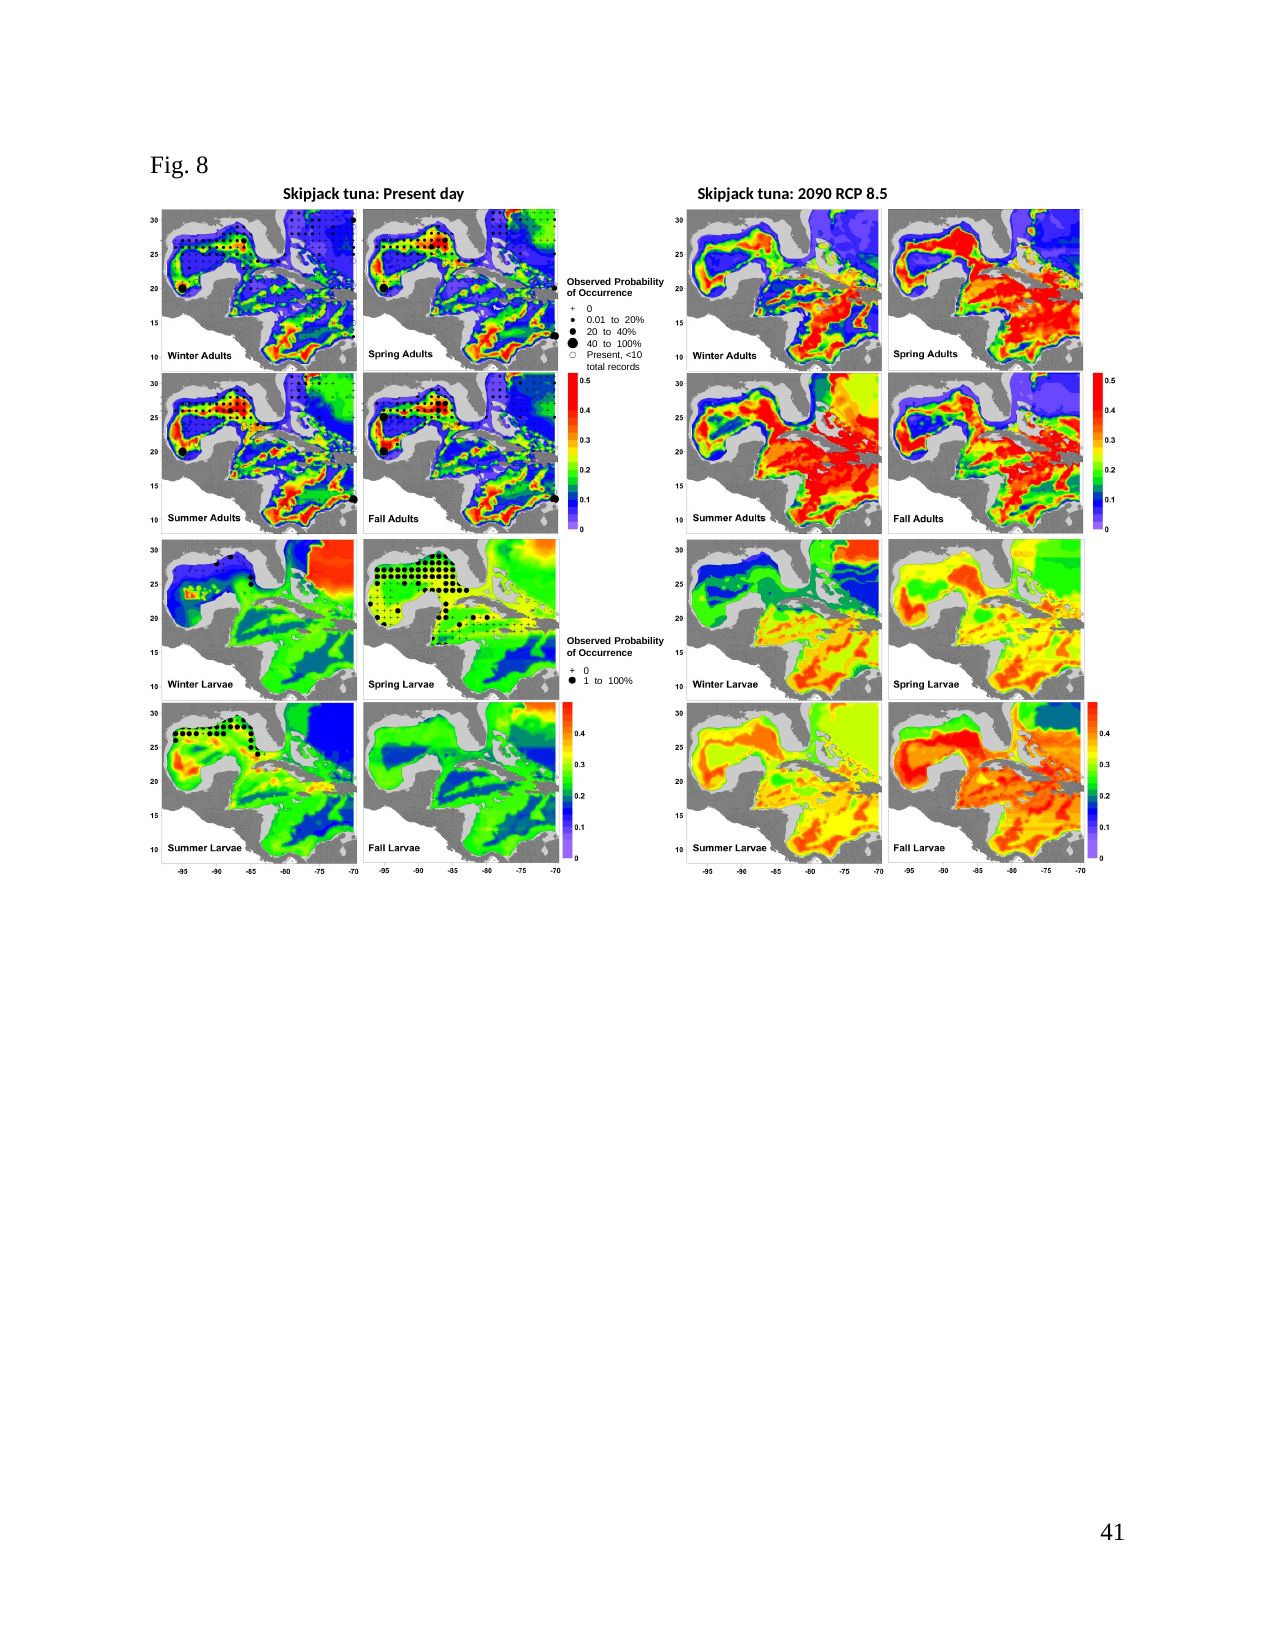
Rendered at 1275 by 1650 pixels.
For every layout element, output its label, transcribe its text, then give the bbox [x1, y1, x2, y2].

text Fig. 8 [150, 150, 1125, 179]
